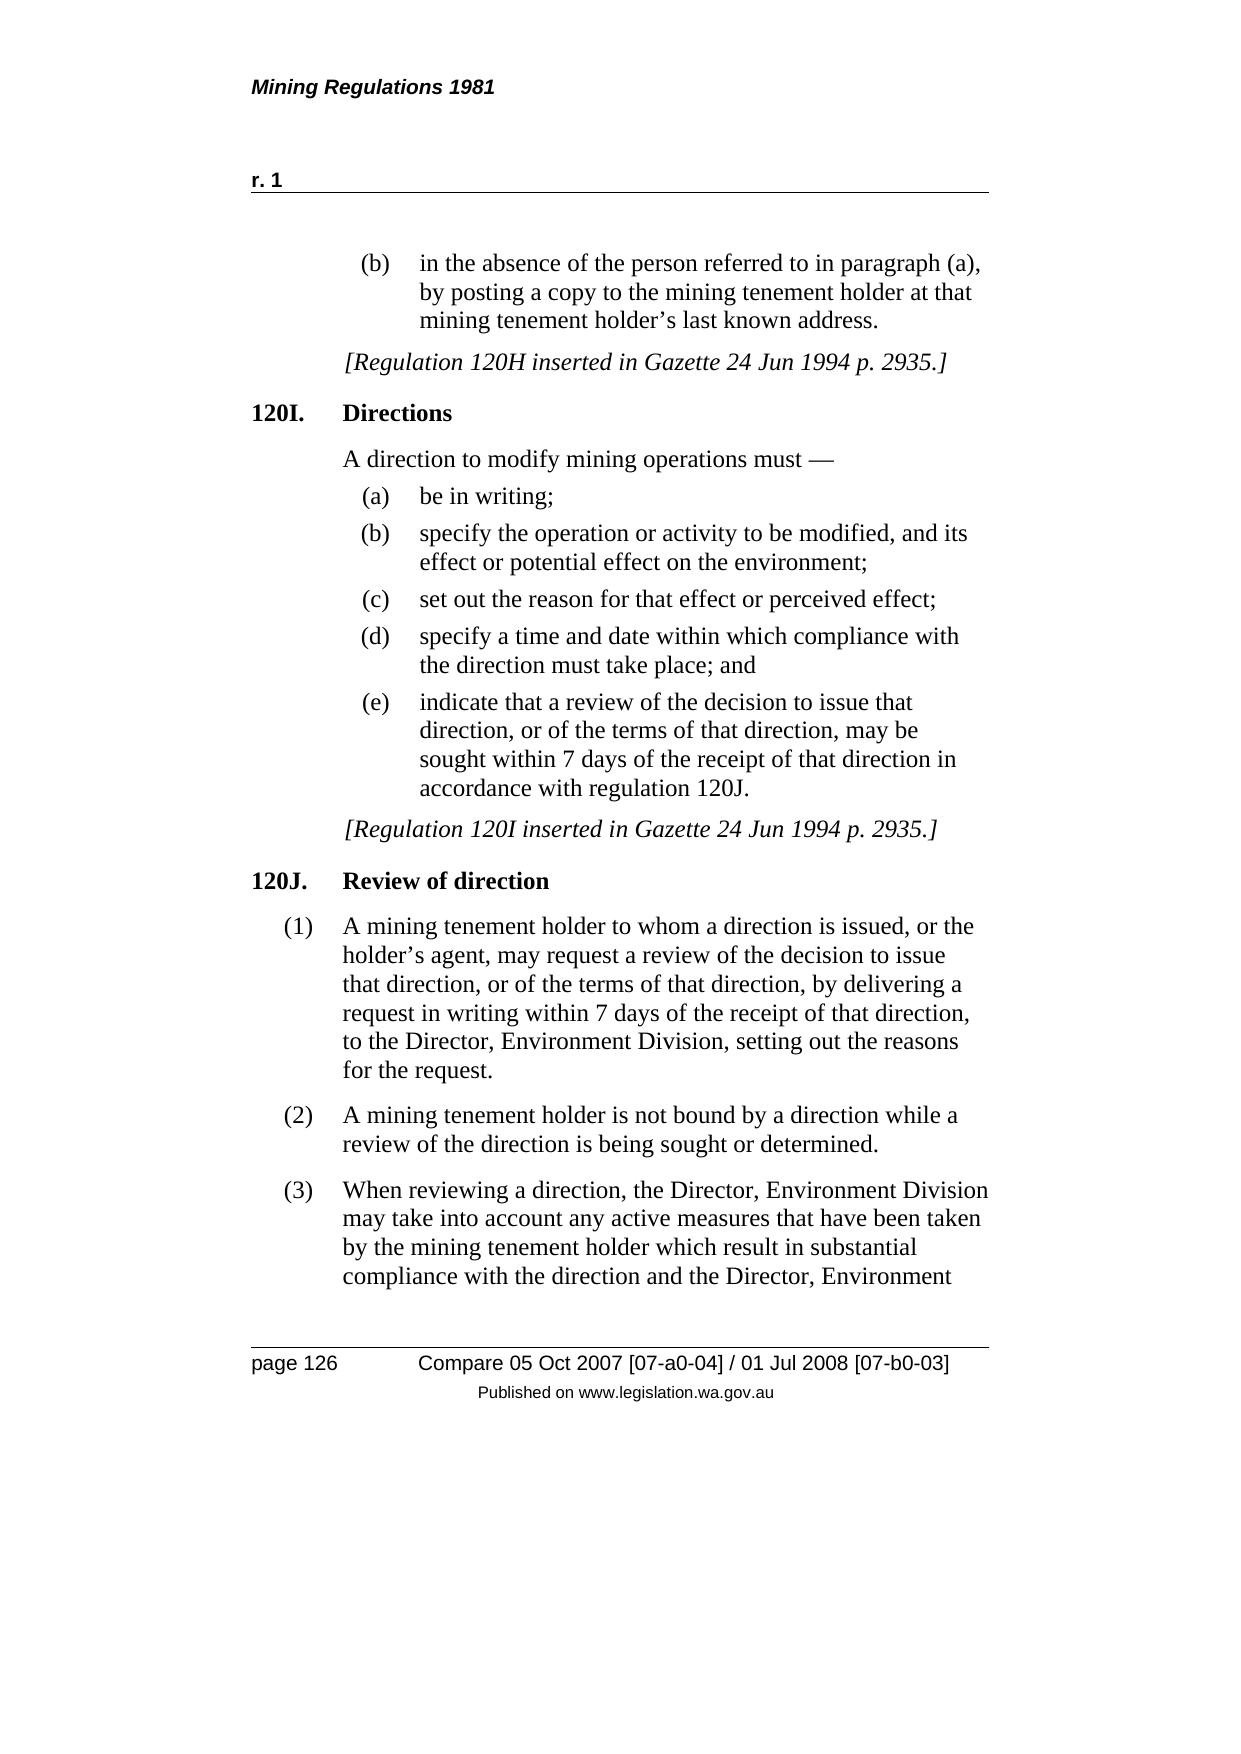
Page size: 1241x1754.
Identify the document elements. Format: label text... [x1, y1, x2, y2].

text (b) in the absence of the person referred to in paragraph (a), by posting a copy to the mining tenement holder at that mining tenement holder’s last known address. [251, 248, 989, 334]
text A direction to modify mining operations must — [251, 444, 989, 473]
text [Regulation 120H inserted in Gazette 24 Jun 1994 p. 2935.] [251, 347, 989, 376]
text (2) A mining tenement holder is not bound by a direction while a review of the direction is being sought or determined. [251, 1101, 989, 1158]
subtitle 120I. Directions [251, 398, 989, 427]
subtitle 120J. Review of direction [251, 866, 989, 895]
text (c) set out the reason for that effect or perceived effect; [251, 584, 989, 613]
text (a) be in writing; [251, 481, 989, 510]
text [251, 1175, 989, 1290]
text (b) specify the operation or activity to be modified, and its effect or potential effect on the environment; [251, 518, 989, 576]
text (e) indicate that a review of the decision to issue that direction, or of the terms of that direction, may be sought within 7 days of the receipt of that direction in accordance with regulation 120J. [251, 687, 989, 802]
text (1) A mining tenement holder to whom a direction is issued, or the holder’s agent, may request a review of the decision to issue that direction, or of the terms of that direction, by delivering a request in writing within 7 days of the receipt of that direction, to the Director, Environment Division, setting out the reasons for the request. [251, 911, 989, 1084]
text (d) specify a time and date within which compliance with the direction must take place; and [251, 621, 989, 678]
text [Regulation 120I inserted in Gazette 24 Jun 1994 p. 2935.] [251, 814, 989, 843]
